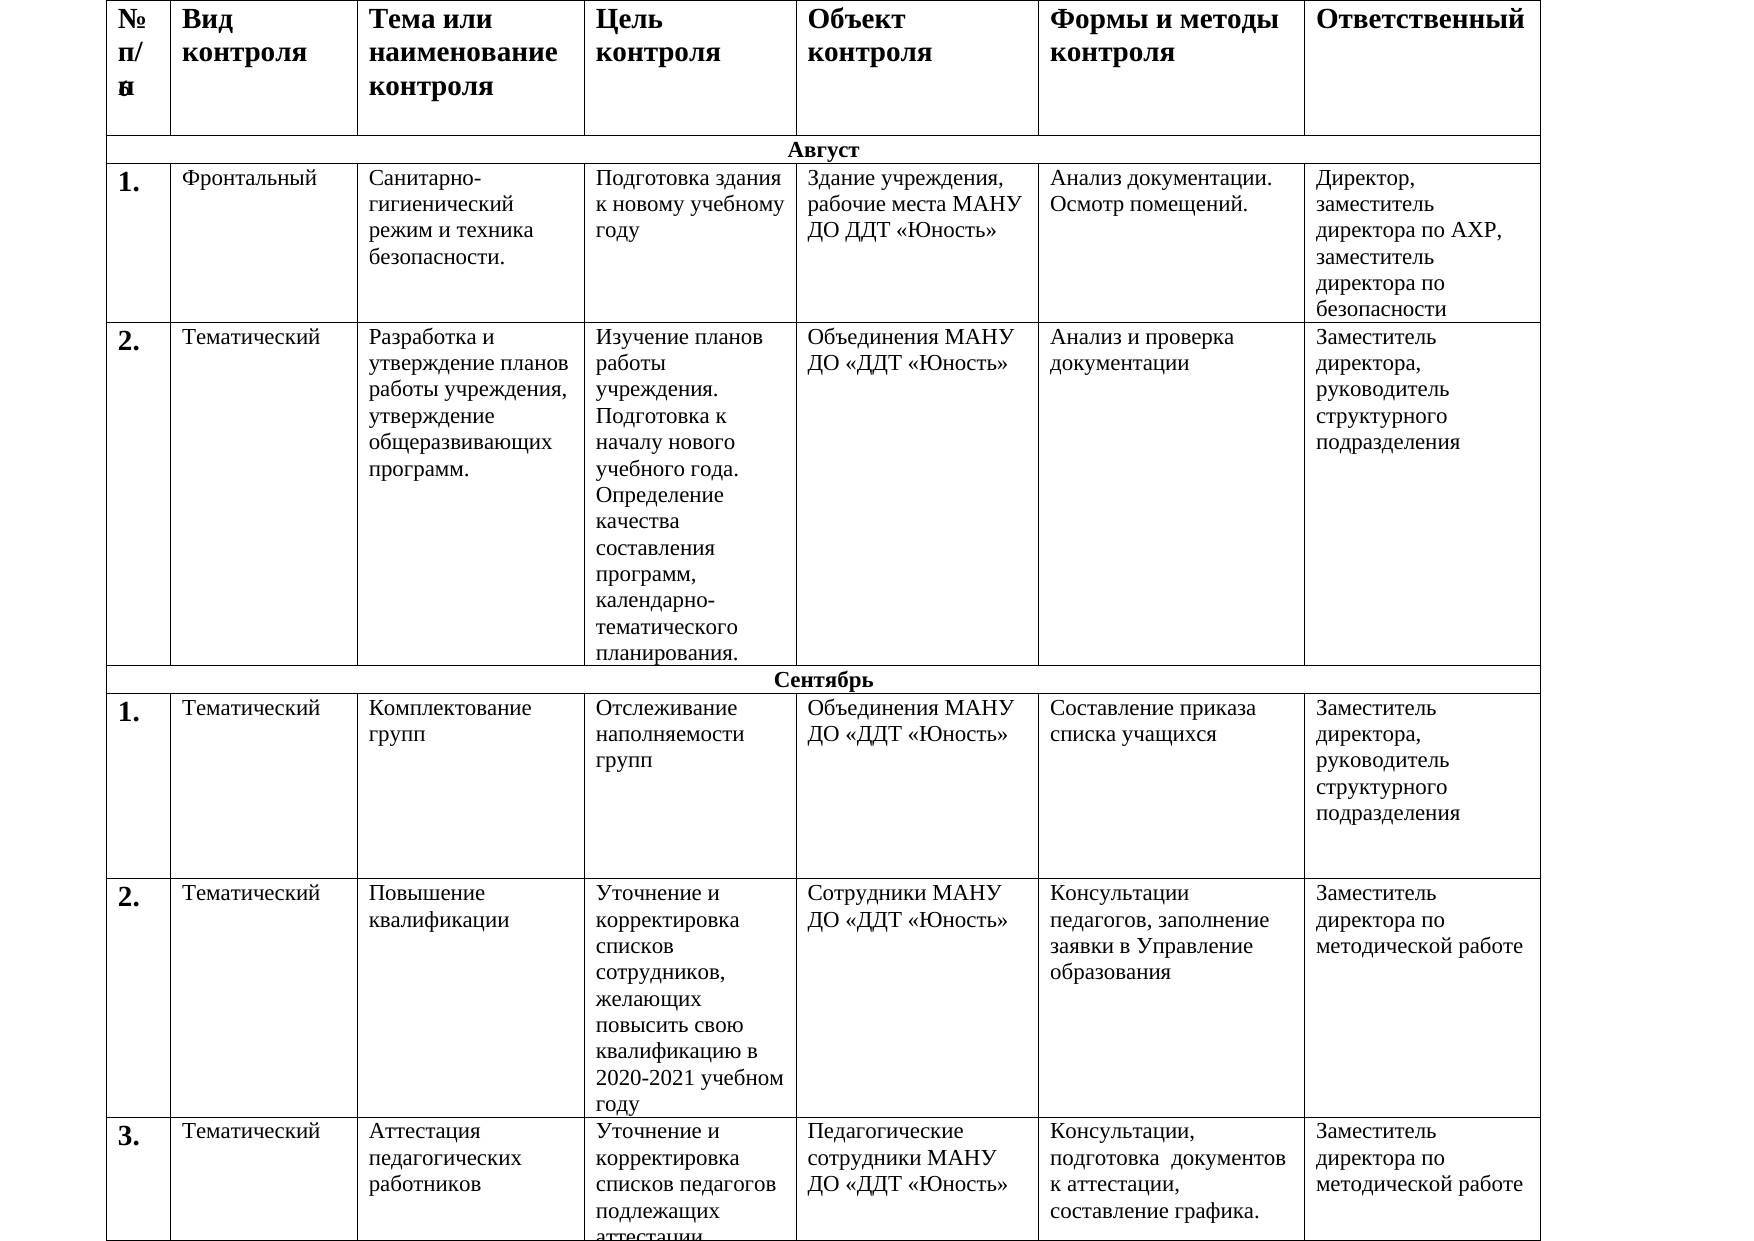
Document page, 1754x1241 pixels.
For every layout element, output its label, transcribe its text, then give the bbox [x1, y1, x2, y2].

table_cell Анализ документации. Осмотр помещений. [1039, 164, 1304, 322]
table_cell Август [107, 136, 1540, 163]
table_cell Сотрудники МАНУ ДО «ДДТ «Юность» [797, 879, 1038, 1117]
table_cell Здание учреждения, рабочие места МАНУ ДО ДДТ «Юность» [797, 164, 1038, 322]
table_cell Объединения МАНУ ДО «ДДТ «Юность» [797, 323, 1038, 665]
table_cell Консультации педагогов, заполнение заявки в Управление образования [1039, 879, 1304, 1117]
table_cell 2. [107, 879, 170, 1117]
table_cell Тематический [171, 1118, 357, 1240]
table_cell Анализ и проверка документации [1039, 323, 1304, 665]
table_cell Комплектование групп [358, 694, 584, 878]
table_cell 3. [107, 1118, 170, 1240]
table_cell Санитарно-гигиенический режим и техника безопасности. [358, 164, 584, 322]
table_cell Объединения МАНУ ДО «ДДТ «Юность» [797, 694, 1038, 878]
table_cell Сентябрь [107, 666, 1540, 693]
table_header Вид контроля [171, 1, 357, 135]
table_cell 2. [107, 323, 170, 665]
table_cell Консультации, подготовка документов к аттестации, составление графика. [1039, 1118, 1304, 1240]
table_header Тема или наименование контроля [358, 1, 584, 135]
table_cell Изучение планов работы учреждения. Подготовка к началу нового учебного года. Определение качества составления программ, календарно- тематического планирования. [585, 323, 796, 665]
table_cell Заместитель директора, руководитель структурного подразделения [1305, 694, 1540, 878]
table_cell Уточнение и корректировка списков сотрудников, желающих повысить свою квалификацию в 2020-2021 учебном году [585, 879, 796, 1117]
table_cell 1. [107, 694, 170, 878]
table_cell Фронтальный [171, 164, 357, 322]
table_cell 1. [107, 164, 170, 322]
table_cell Заместитель директора по методической работе [1305, 879, 1540, 1117]
table_cell Составление приказа списка учащихся [1039, 694, 1304, 878]
table_header Цель контроля [585, 1, 796, 135]
table_cell Директор, заместитель директора по АХР, заместитель директора по безопасности [1305, 164, 1540, 322]
table_cell Аттестация педагогических работников [358, 1118, 584, 1240]
table_header Объект контроля [797, 1, 1038, 135]
table_cell Заместитель директора по методической работе [1305, 1118, 1540, 1240]
table_header Формы и методы контроля [1039, 1, 1304, 135]
table_cell Педагогические сотрудники МАНУ ДО «ДДТ «Юность» [797, 1118, 1038, 1240]
table_header № п/п [107, 1, 170, 135]
table_cell Повышение квалификации [358, 879, 584, 1117]
table_cell Разработка и утверждение планов работы учреждения, утверждение общеразвивающих программ. [358, 323, 584, 665]
table_cell Тематический [171, 694, 357, 878]
table_cell Уточнение и корректировка списков педагогов подлежащих аттестации [585, 1118, 796, 1240]
table_cell Заместитель директора, руководитель структурного подразделения [1305, 323, 1540, 665]
table_header Ответственный [1305, 1, 1540, 135]
table_cell Подготовка здания к новому учебному году [585, 164, 796, 322]
table_cell Тематический [171, 323, 357, 665]
table_cell Отслеживание наполняемости групп [585, 694, 796, 878]
table_cell Тематический [171, 879, 357, 1117]
